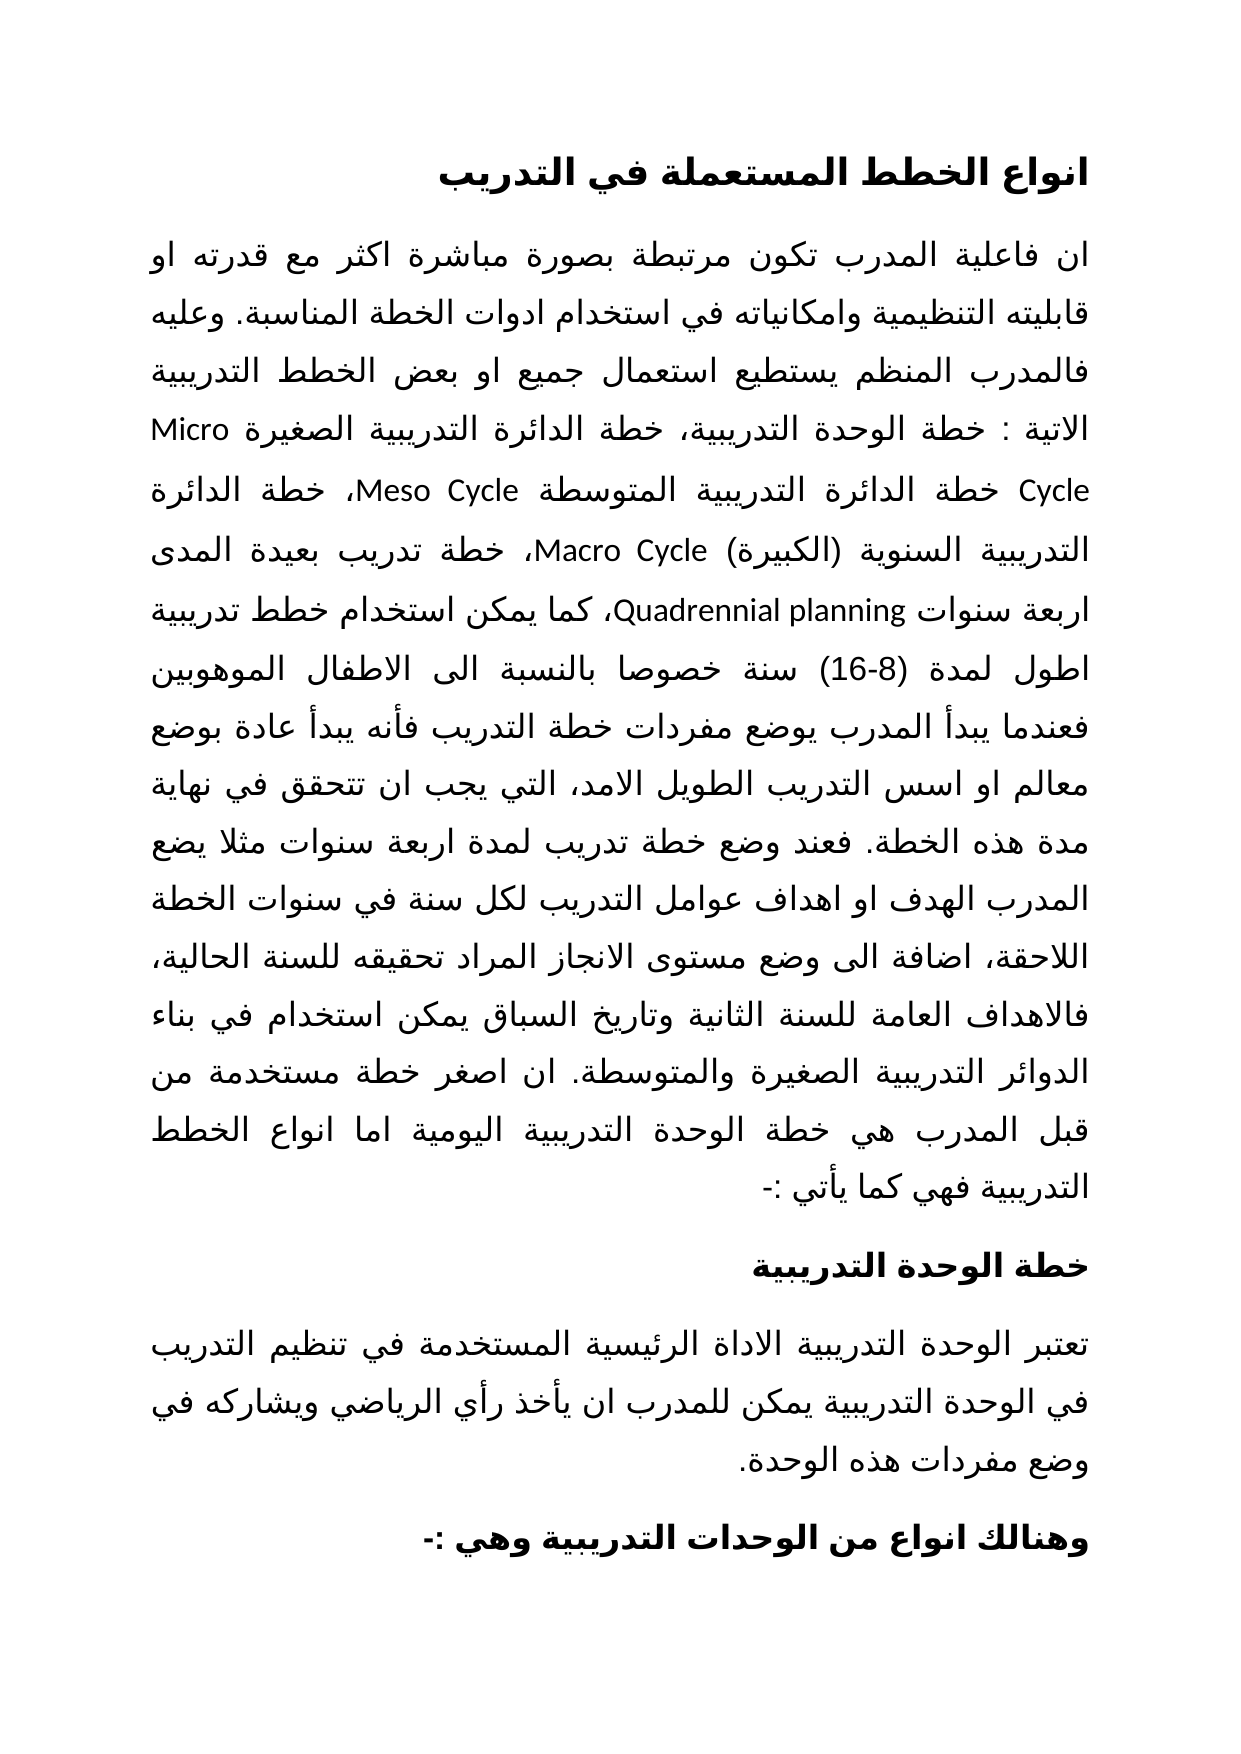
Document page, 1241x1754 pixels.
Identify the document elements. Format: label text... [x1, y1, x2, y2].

text تعتبر الوحدة التدريبية الاداة الرئيسية المستخدمة في تنظيم التدريب في الوحدة التدريبية يمكن للمدرب ان يأخذ رأي الرياضي ويشاركه في وضع مفردات هذه الوحدة. [150, 1324, 1090, 1478]
text خطة الوحدة التدريبية [150, 1246, 1090, 1284]
text ان فاعلية المدرب تكون مرتبطة بصورة مباشرة اكثر مع قدرته او قابليته التنظيمية وامكانياته في استخدام ادوات الخطة المناسبة. وعليه فالمدرب المنظم يستطيع استعمال جميع او بعض الخطط التدريبية الاتية : خطة الوحدة التدريبية، خطة الدائرة التدريبية الصغيرة Micro Cycle خطة الدائرة التدريبية المتوسطة Meso Cycle، خطة الدائرة التدريبية السنوية (الكبيرة) Macro Cycle، خطة تدريب بعيدة المدى اربعة سنوات Quadrennial planning، كما يمكن استخدام خطط تدريبية اطول لمدة (8-16) سنة خصوصا بالنسبة الى الاطفال الموهوبين فعندما يبدأ المدرب يوضع مفردات خطة التدريب فأنه يبدأ عادة بوضع معالم او اسس التدريب الطويل الامد، التي يجب ان تتحقق في نهاية مدة هذه الخطة. فعند وضع خطة تدريب لمدة اربعة سنوات مثلا يضع المدرب الهدف او اهداف عوامل التدريب لكل سنة في سنوات الخطة اللاحقة، اضافة الى وضع مستوى الانجاز المراد تحقيقه للسنة الحالية، فالاهداف العامة للسنة الثانية وتاريخ السباق يمكن استخدام في بناء الدوائر التدريبية الصغيرة والمتوسطة. ان اصغر خطة مستخدمة من قبل المدرب هي خطة الوحدة التدريبية اليومية اما انواع الخطط التدريبية فهي كما يأتي :- [150, 236, 1090, 1206]
text وهنالك انواع من الوحدات التدريبية وهي :- [150, 1518, 1090, 1556]
text انواع الخطط المستعملة في التدريب [150, 150, 1090, 193]
